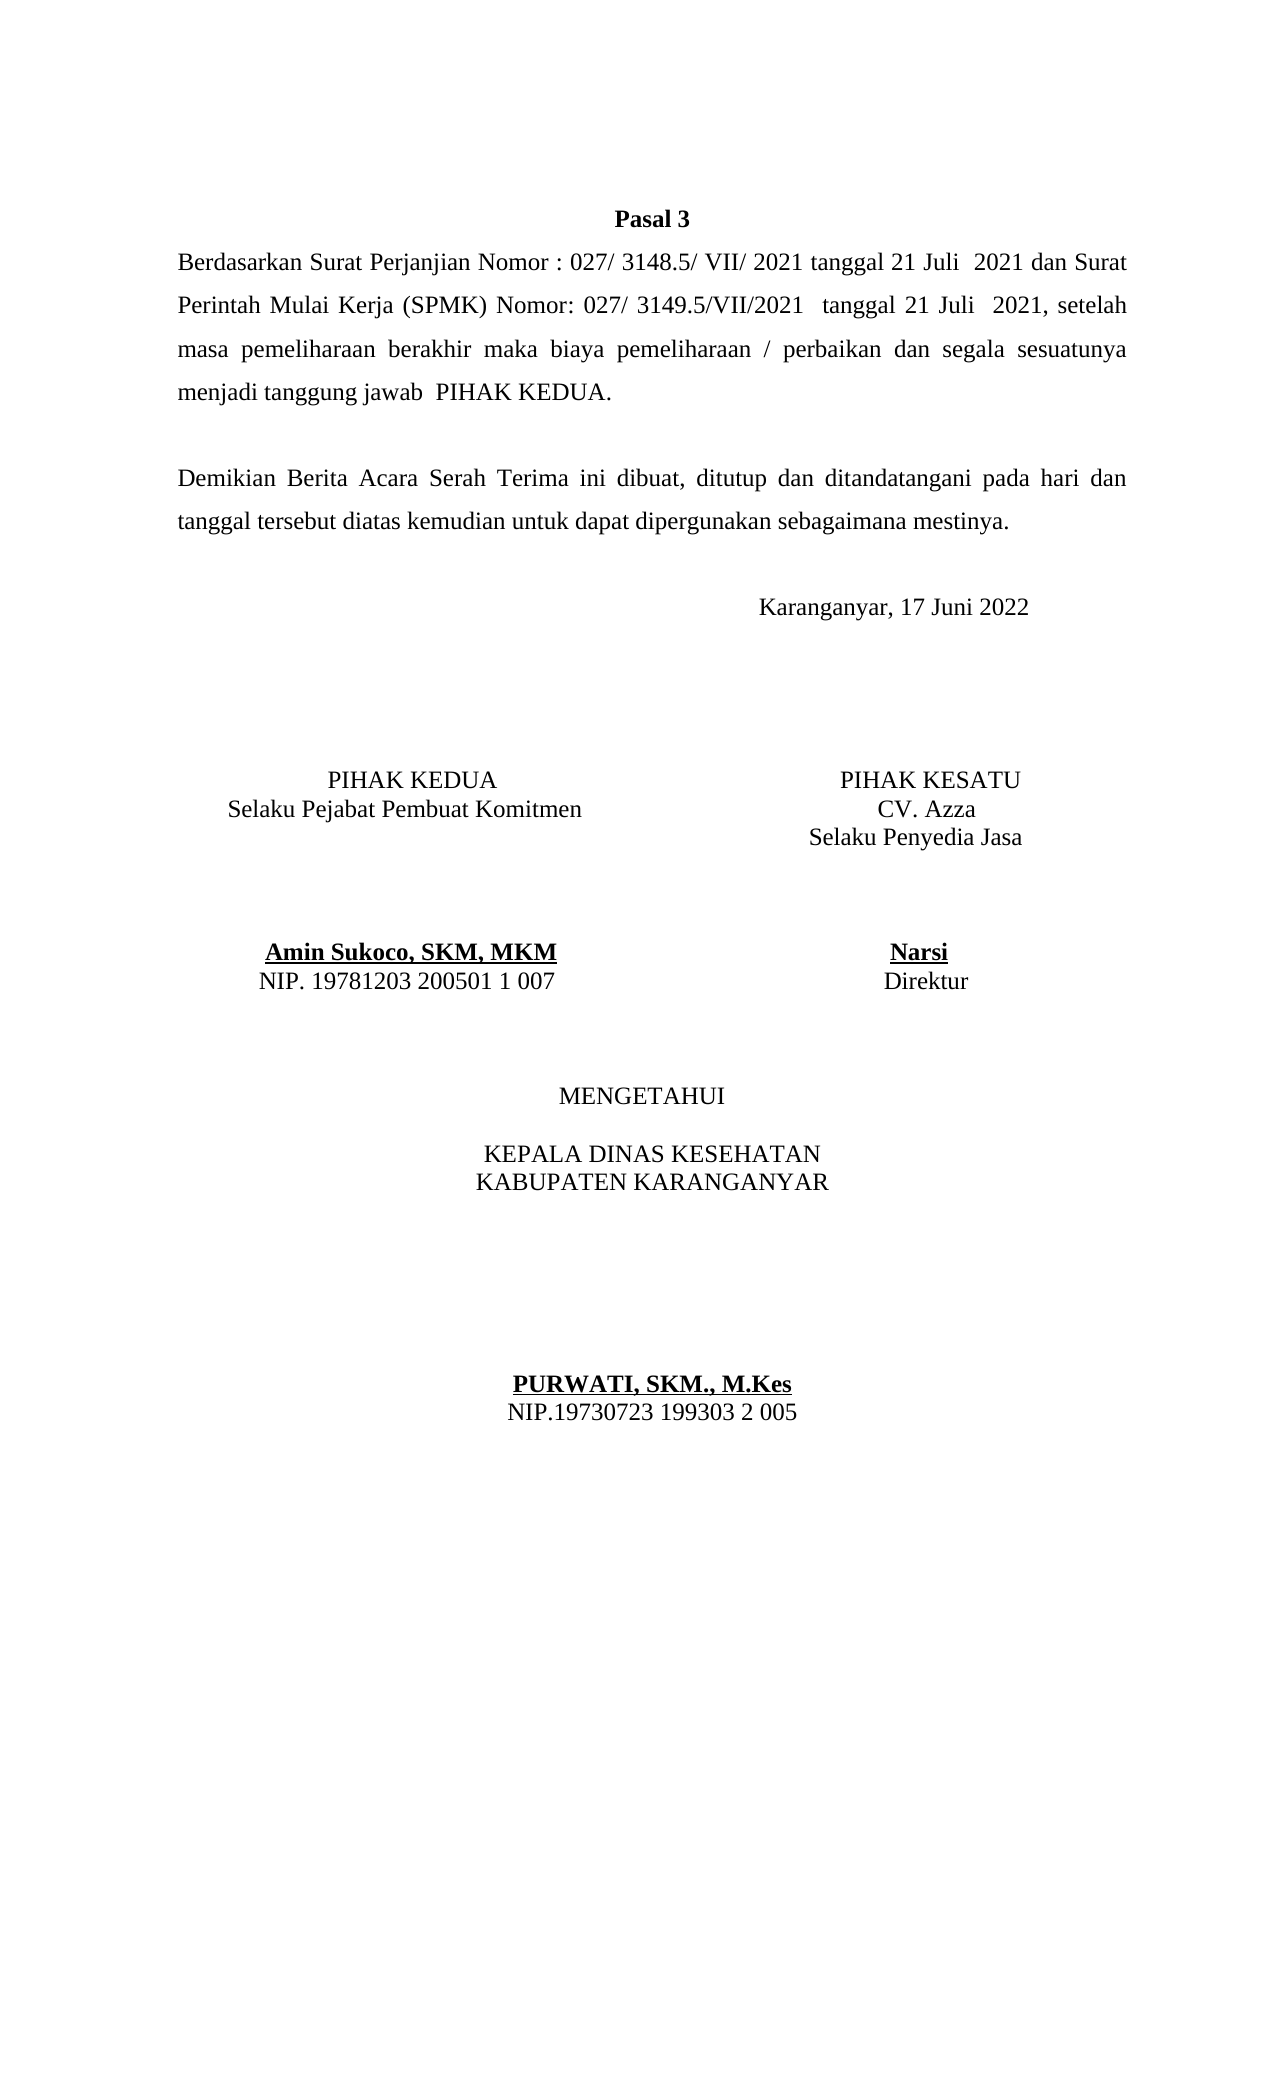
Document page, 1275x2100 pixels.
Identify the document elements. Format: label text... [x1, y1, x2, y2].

text MENGETAHUI [177, 1081, 1127, 1110]
text NIP.19730723 199303 2 005 [177, 1397, 1127, 1426]
text PURWATI, SKM., M.Kes [177, 1369, 1127, 1397]
text Berdasarkan Surat Perjanjian Nomor : 027/ 3148.5/ VII/ 2021 tanggal 21 Juli 2021 dan Surat Perintah Mulai Kerja (SPMK) Nomor: 027/ 3149.5/VII/2021 tanggal 21 Juli 2021, setelah masa pemeliharaan berakhir maka biaya pemeliharaan / perbaikan dan segala sesuatunya menjadi tanggung jawab PIHAK KEDUA. [177, 247, 1127, 406]
text PIHAK KEDUA PIHAK KESATU [177, 765, 1127, 794]
text Selaku Pejabat Pembuat Komitmen CV. Azza [177, 794, 1127, 822]
text Demikian Berita Acara Serah Terima ini dibuat, ditutup dan ditandatangani pada hari dan tanggal tersebut diatas kemudian untuk dapat dipergunakan sebagaimana mestinya. [177, 463, 1127, 535]
text Karanganyar, 17 Juni 2022 [177, 592, 1127, 621]
text KABUPATEN KARANGANYAR [177, 1167, 1127, 1196]
text NIP. 19781203 200501 1 007 Direktur [177, 966, 1127, 995]
text Selaku Penyedia Jasa [177, 822, 1127, 851]
text Amin Sukoco, SKM, MKM Narsi [177, 937, 1127, 966]
text KEPALA DINAS KESEHATAN [177, 1139, 1127, 1167]
text Pasal 3 [177, 204, 1127, 233]
